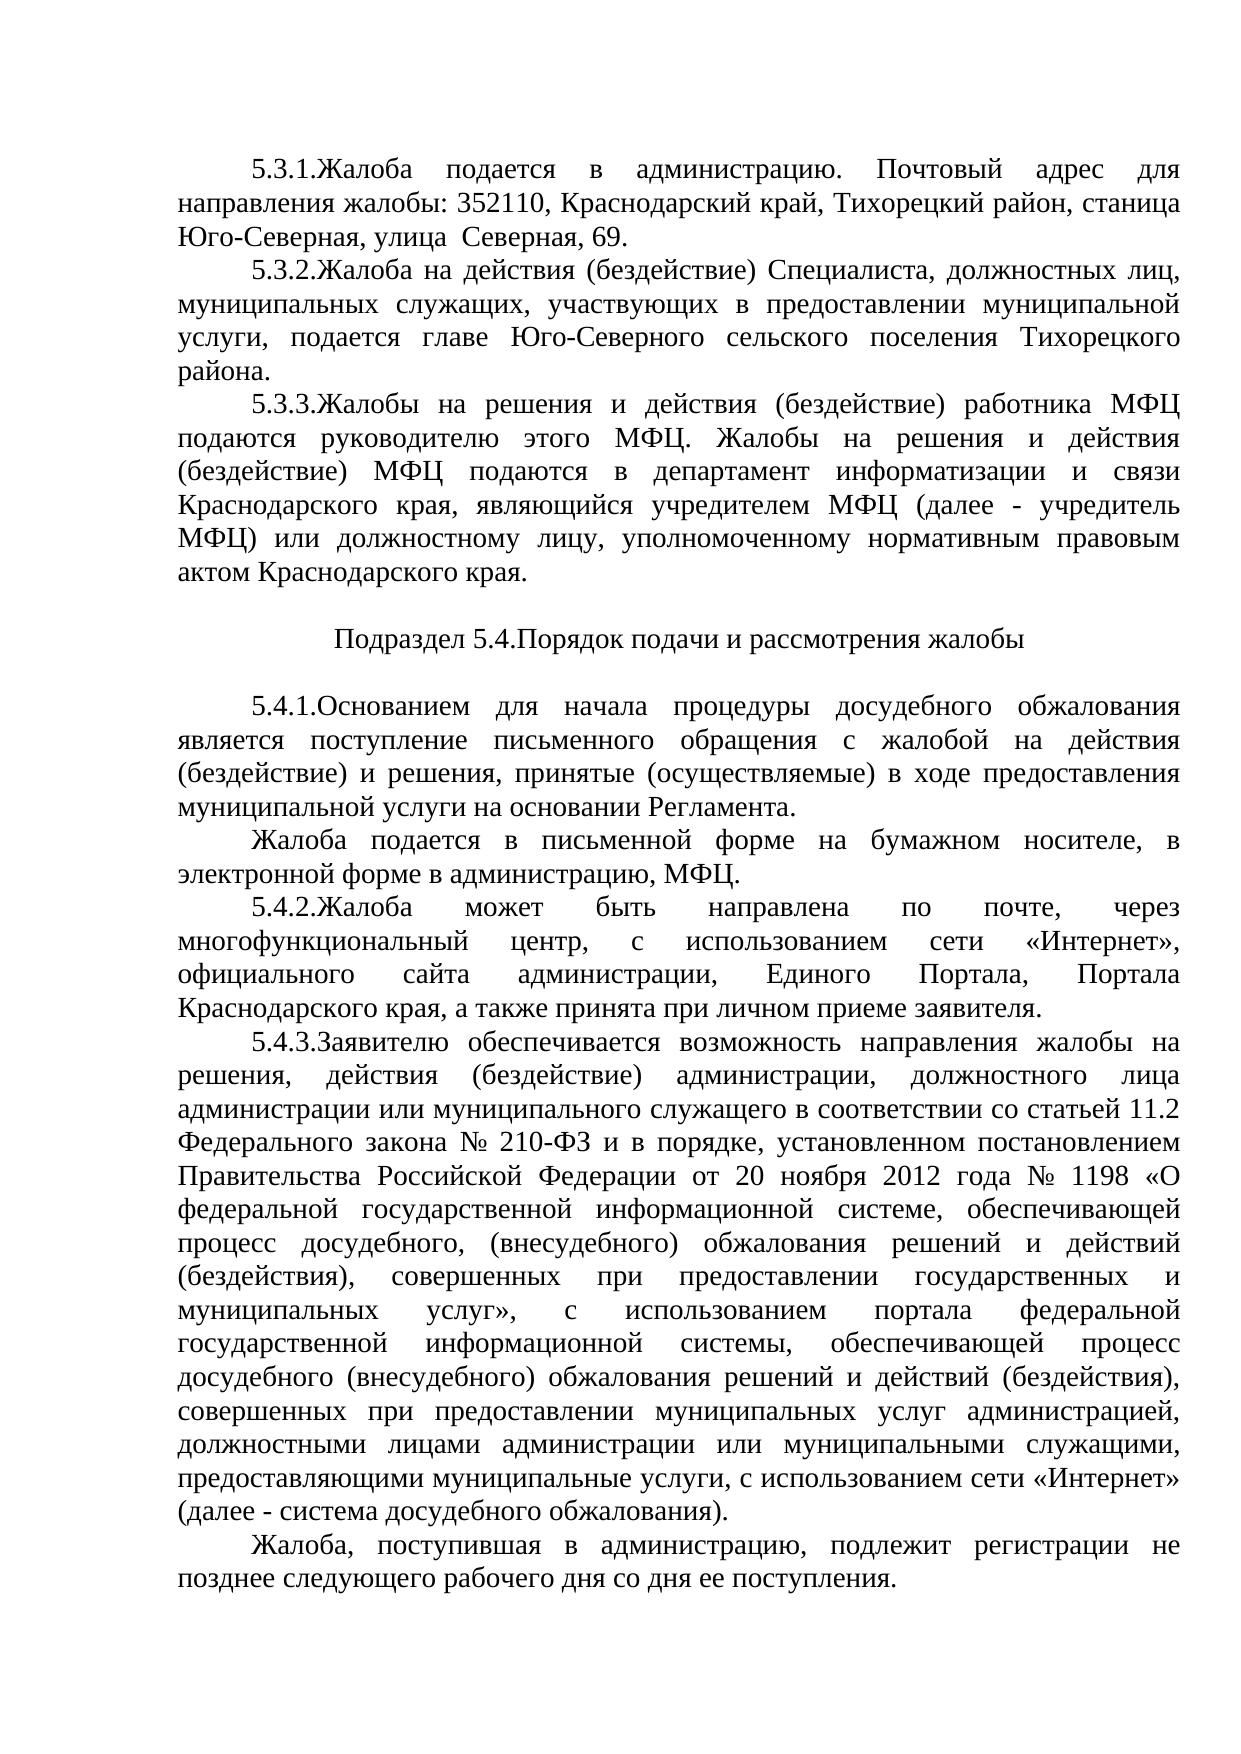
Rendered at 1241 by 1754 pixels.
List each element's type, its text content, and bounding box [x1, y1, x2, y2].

text Жалоба подается в письменной форме на бумажном носителе, в электронной форме в администрацию, МФЦ. [177, 822, 1181, 889]
text Жалоба, поступившая в администрацию, подлежит регистрации не позднее следующего рабочего дня со дня ее поступления. [177, 1527, 1181, 1594]
text 5.3.1.Жалоба подается в администрацию. Почтовый адрес для направления жалобы: 352110, Краснодарский край, Тихорецкий район, станица Юго-Северная, улица Северная, 69. [177, 152, 1181, 252]
text 5.4.3.Заявителю обеспечивается возможность направления жалобы на решения, действия (бездействие) администрации, должностного лица администрации или муниципального служащего в соответствии со статьей 11.2 Федерального закона № 210-ФЗ и в порядке, установленном постановлением Правительства Российской Федерации от 20 ноября 2012 года № 1198 «О федеральной государственной информационной системе, обеспечивающей процесс досудебного, (внесудебного) обжалования решений и действий (бездействия), совершенных при предоставлении государственных и муниципальных услуг», с использованием портала федеральной государственной информационной системы, обеспечивающей процесс досудебного (внесудебного) обжалования решений и действий (бездействия), совершенных при предоставлении муниципальных услуг администрацией, должностными лицами администрации или муниципальными служащими, предоставляющими муниципальные услуги, с использованием сети «Интернет» (далее - система досудебного обжалования). [177, 1024, 1181, 1527]
text 5.3.3.Жалобы на решения и действия (бездействие) работника МФЦ подаются руководителю этого МФЦ. Жалобы на решения и действия (бездействие) МФЦ подаются в департамент информатизации и связи Краснодарского края, являющийся учредителем МФЦ (далее - учредитель МФЦ) или должностному лицу, уполномоченному нормативным правовым актом Краснодарского края. [177, 386, 1181, 588]
text 5.4.2.Жалоба может быть направлена по почте, через многофункциональный центр, с использованием сети «Интернет», официального сайта администрации, Единого Портала, Портала Краснодарского края, а также принята при личном приеме заявителя. [177, 889, 1181, 1024]
text 5.3.2.Жалоба на действия (бездействие) Специалиста, должностных лиц, муниципальных служащих, участвующих в предоставлении муниципальной услуги, подается главе Юго-Северного сельского поселения Тихорецкого района. [177, 252, 1181, 386]
text Подраздел 5.4.Порядок подачи и рассмотрения жалобы [177, 621, 1181, 655]
text 5.4.1.Основанием для начала процедуры досудебного обжалования является поступление письменного обращения с жалобой на действия (бездействие) и решения, принятые (осуществляемые) в ходе предоставления муниципальной услуги на основании Регламента. [177, 688, 1181, 822]
